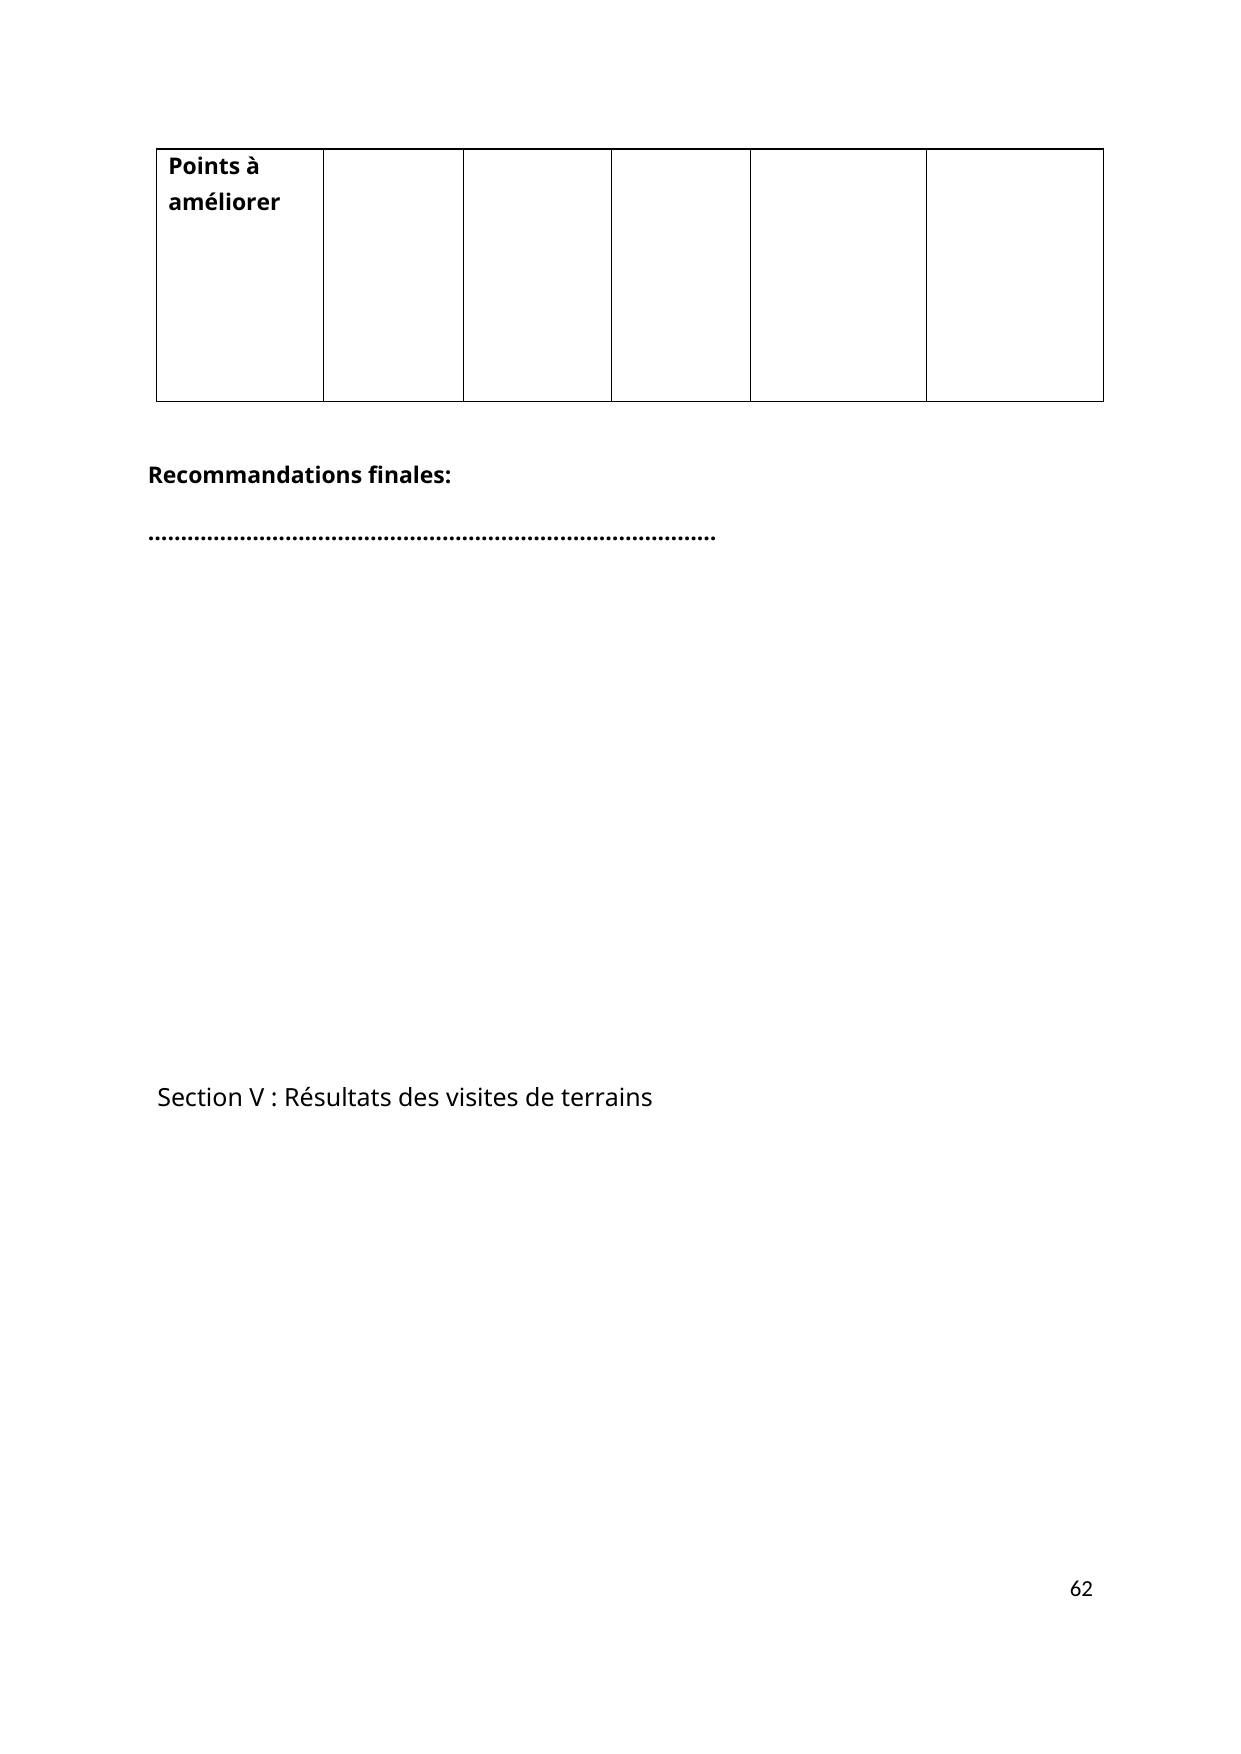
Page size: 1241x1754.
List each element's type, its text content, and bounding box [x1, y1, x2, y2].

table_cell [612, 150, 750, 401]
text …………………………………………………………………………… [148, 516, 1093, 547]
table_cell [751, 150, 926, 401]
text Recommandations finales: [148, 459, 1093, 490]
table_cell [927, 150, 1103, 401]
table_cell [464, 150, 611, 401]
table_cell [324, 150, 463, 401]
table_cell Points à améliorer [157, 150, 323, 401]
text Section V : Résultats des visites de terrains [157, 1080, 1093, 1114]
